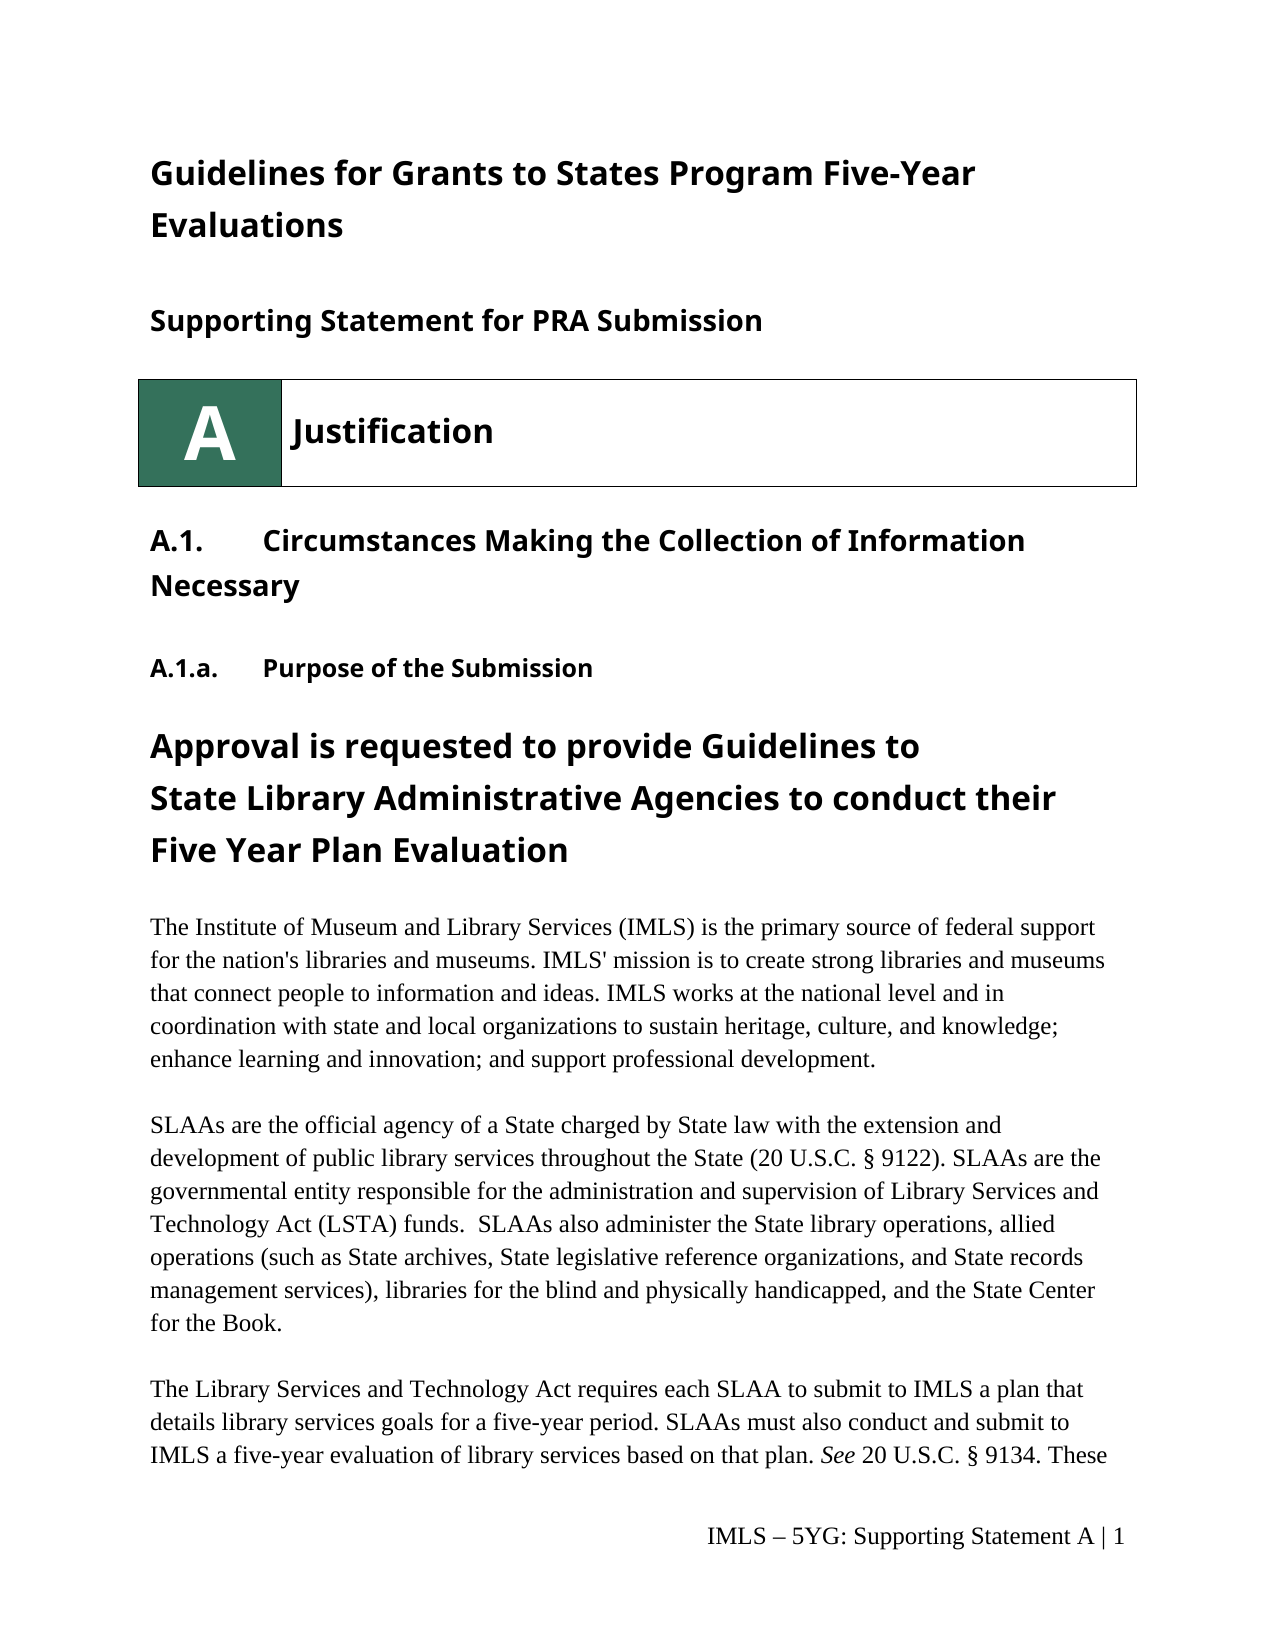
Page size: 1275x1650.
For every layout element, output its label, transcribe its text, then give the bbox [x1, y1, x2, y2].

text Approval is requested to provide Guidelines to [150, 722, 1125, 768]
text The Institute of Museum and Library Services (IMLS) is the primary source of federal support for the nation's libraries and museums. IMLS' mission is to create strong libraries and museums that connect people to information and ideas. IMLS works at the national level and in coordination with state and local organizations to sustain heritage, culture, and knowledge; enhance learning and innovation; and support professional development. [150, 912, 1125, 1073]
text A.1.a. Purpose of the Submission [150, 650, 1125, 684]
text A.1. Circumstances Making the Collection of Information Necessary [150, 520, 1125, 605]
text Supporting Statement for PRA Submission [150, 300, 1125, 340]
text State Library Administrative Agencies to conduct their Five Year Plan Evaluation [150, 774, 1125, 872]
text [150, 1374, 1125, 1469]
table_header A [139, 380, 281, 486]
text SLAAs are the official agency of a State charged by State law with the extension and development of public library services throughout the State (20 U.S.C. § 9122). SLAAs are the governmental entity responsible for the administration and supervision of Library Services and Technology Act (LSTA) funds. SLAAs also administer the State library operations, allied operations (such as State archives, State legislative reference organizations, and State records management services), libraries for the blind and physically handicapped, and the State Center for the Book. [150, 1110, 1125, 1337]
text Guidelines for Grants to States Program Five-Year Evaluations [150, 150, 1125, 248]
table_header Justification [282, 380, 1136, 486]
